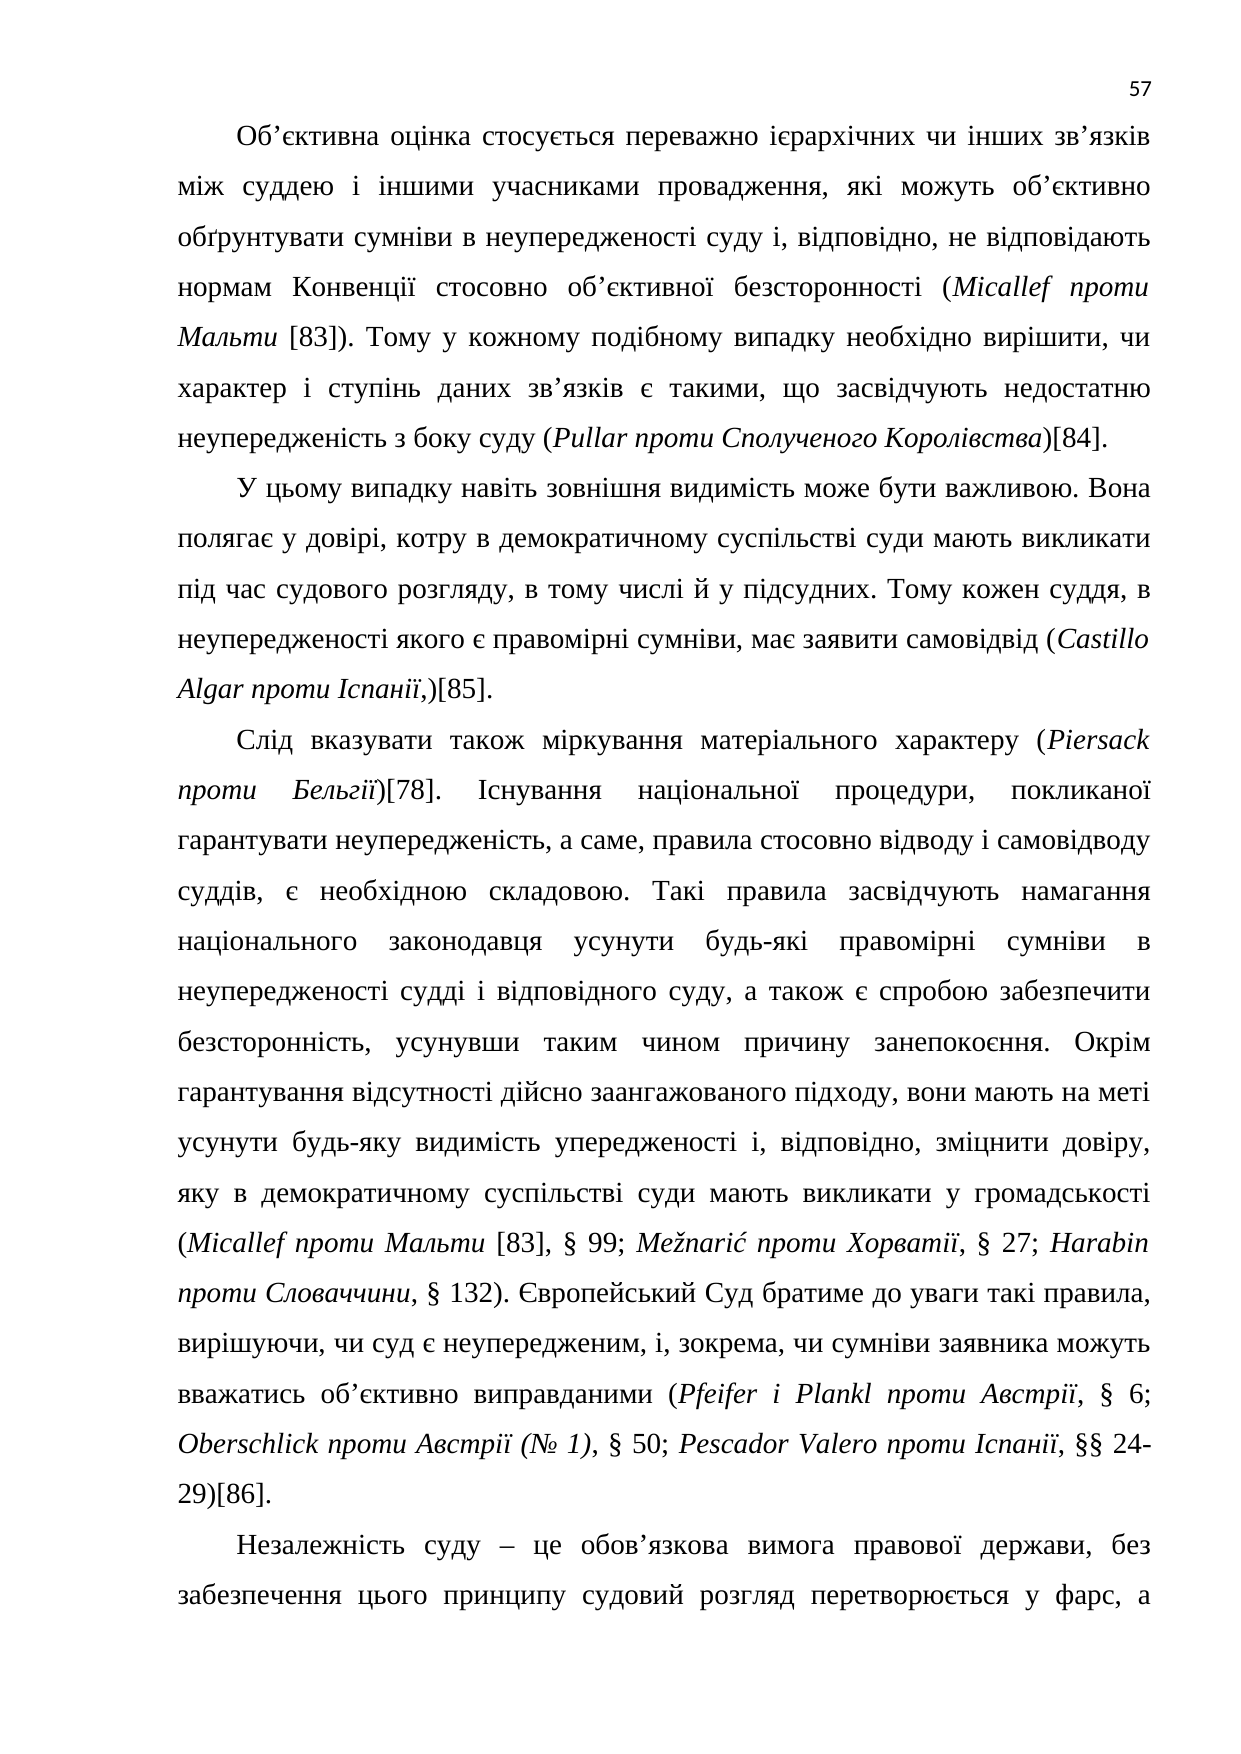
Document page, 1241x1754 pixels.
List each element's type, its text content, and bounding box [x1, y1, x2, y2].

text У цьому випадку навіть зовнішня видимість може бути важливою. Вона полягає у довірі, котру в демократичному суспільстві суди мають викликати під час судового розгляду, в тому числі й у підсудних. Тому кожен суддя, в неупередженості якого є правомірні сумніви, має заявити самовідвід (Castillo Algar проти Іспанії,)[85]. [177, 470, 1152, 705]
text Слід вказувати також міркування матеріального характеру (Piersack проти Бельгії)[78]. Існування національної процедури, покликаної гарантувати неупередженість, а саме, правила стосовно відводу і самовідводу суддів, є необхідною складовою. Такі правила засвідчують намагання національного законодавця усунути будь-які правомірні сумніви в неупередженості судді і відповідного суду, а також є спробою забезпечити безсторонність, усунувши таким чином причину занепокоєння. Окрім гарантування відсутності дійсно заангажованого підходу, вони мають на меті усунути будь-яку видимість упередженості і, відповідно, зміцнити довіру, яку в демократичному суспільстві суди мають викликати у громадськості (Micallef проти Мальти [83], § 99; Mežnarić проти Хорватії, § 27; Harabin проти Словаччини, § 132). Європейський Суд братиме до уваги такі правила, вирішуючи, чи суд є неупередженим, і, зокрема, чи сумніви заявника можуть вважатись об’єктивно виправданими (Pfeifer і Plankl проти Австрії, § 6; Oberschlick проти Австрії (№ 1), § 50; Pescador Valero проти Іспанії, §§ 24-29)[86]. [177, 722, 1152, 1510]
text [177, 1527, 1152, 1611]
text Об’єктивна оцінка стосується переважно ієрархічних чи інших зв’язків між суддею і іншими учасниками провадження, які можуть об’єктивно обґрунтувати сумніви в неупередженості суду і, відповідно, не відповідають нормам Конвенції стосовно об’єктивної безсторонності (Micallef проти Мальти [83]). Тому у кожному подібному випадку необхідно вирішити, чи характер і ступінь даних зв’язків є такими, що засвідчують недостатню неупередженість з боку суду (Pullar проти Сполученого Королівства)[84]. [177, 118, 1152, 453]
